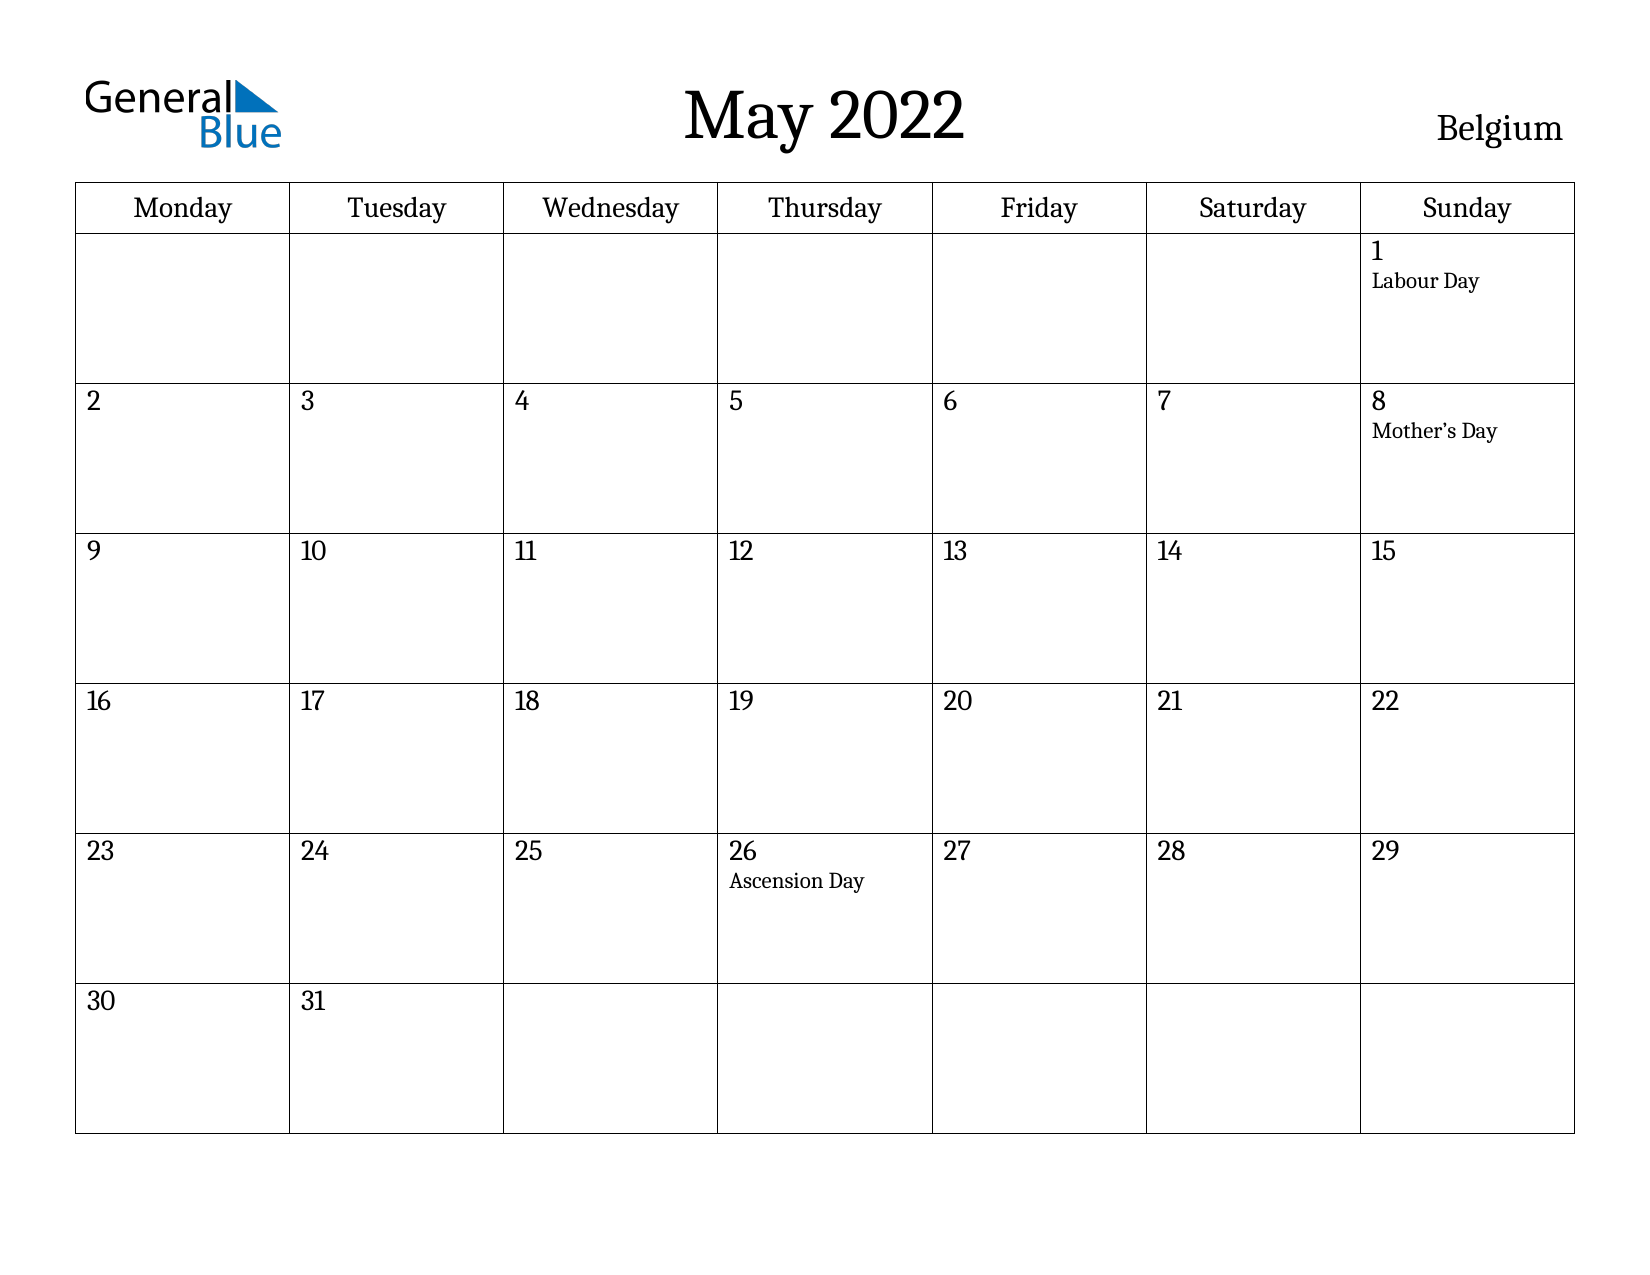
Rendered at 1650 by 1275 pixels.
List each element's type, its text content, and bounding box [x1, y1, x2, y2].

table_cell 21 [1147, 684, 1360, 717]
table_cell [290, 417, 503, 533]
table_cell [504, 1018, 717, 1133]
table_cell [718, 1018, 932, 1133]
table_cell 29 [1361, 834, 1574, 867]
table_header May 2022 [504, 75, 1146, 182]
table_cell [1147, 984, 1360, 1017]
table_cell [1361, 717, 1574, 833]
table_cell 13 [933, 534, 1146, 567]
table_cell [933, 1018, 1146, 1133]
table_cell 1 [1361, 234, 1574, 267]
table_cell [76, 1018, 289, 1133]
table_cell [504, 868, 717, 983]
table_cell 27 [933, 834, 1146, 867]
table_cell [1361, 1018, 1574, 1133]
table_cell Saturday [1147, 183, 1360, 233]
table_cell 15 [1361, 534, 1574, 567]
table_cell [933, 267, 1146, 383]
table_cell [718, 267, 932, 383]
table_cell Sunday [1361, 183, 1574, 233]
table_cell 3 [290, 384, 503, 417]
table_cell [504, 267, 717, 383]
table_cell [1147, 1018, 1360, 1133]
table_cell 14 [1147, 534, 1360, 567]
table_cell 9 [76, 534, 289, 567]
table_cell [1147, 234, 1360, 267]
table_cell 24 [290, 834, 503, 867]
table_cell 11 [504, 534, 717, 567]
table_cell Labour Day [1361, 267, 1574, 383]
table_cell [290, 567, 503, 683]
table_cell [718, 717, 932, 833]
table_cell [1147, 717, 1360, 833]
table_cell 19 [718, 684, 932, 717]
table_cell [933, 417, 1146, 533]
table_cell Mother’s Day [1361, 417, 1574, 533]
table_cell 12 [718, 534, 932, 567]
table_cell 23 [76, 834, 289, 867]
table_cell 4 [504, 384, 717, 417]
table_cell [718, 417, 932, 533]
table_cell [1147, 567, 1360, 683]
table_cell Tuesday [290, 183, 503, 233]
table_cell [933, 984, 1146, 1017]
table_cell 17 [290, 684, 503, 717]
table_cell [290, 234, 503, 267]
table_cell [76, 868, 289, 983]
table_cell [1147, 267, 1360, 383]
table_header Belgium [1146, 75, 1574, 182]
table_cell [504, 984, 717, 1017]
table_cell 18 [504, 684, 717, 717]
table_cell [290, 267, 503, 383]
table_cell [76, 417, 289, 533]
table_cell 16 [76, 684, 289, 717]
table_cell 28 [1147, 834, 1360, 867]
table_cell 31 [290, 984, 503, 1017]
table_cell Thursday [718, 183, 932, 233]
table_cell [504, 417, 717, 533]
table_cell 8 [1361, 384, 1574, 417]
table_cell [1361, 567, 1574, 683]
table_cell [1361, 868, 1574, 983]
table_cell 30 [76, 984, 289, 1017]
table_cell 20 [933, 684, 1146, 717]
table_cell 22 [1361, 684, 1574, 717]
table_cell [76, 567, 289, 683]
table_cell 26 [718, 834, 932, 867]
table_cell [504, 567, 717, 683]
table_cell 10 [290, 534, 503, 567]
table_cell 7 [1147, 384, 1360, 417]
table_cell 2 [76, 384, 289, 417]
table_cell [933, 234, 1146, 267]
table_cell [76, 717, 289, 833]
table_cell [1147, 417, 1360, 533]
table_cell [718, 234, 932, 267]
table_cell [290, 868, 503, 983]
table_cell [76, 267, 289, 383]
table_cell [504, 717, 717, 833]
table_cell Monday [76, 183, 289, 233]
picture [86, 80, 281, 148]
table_cell 5 [718, 384, 932, 417]
table_header [76, 75, 503, 182]
table_cell [718, 567, 932, 683]
table_cell [933, 868, 1146, 983]
table_cell [933, 567, 1146, 683]
table_cell 6 [933, 384, 1146, 417]
table_cell [290, 1018, 503, 1133]
table_cell Wednesday [504, 183, 717, 233]
table_cell 25 [504, 834, 717, 867]
table_cell [718, 984, 932, 1017]
table_cell [504, 234, 717, 267]
table_cell [76, 234, 289, 267]
table_cell [1361, 984, 1574, 1017]
table_cell Ascension Day [718, 868, 932, 983]
table_cell [1147, 868, 1360, 983]
table_cell Friday [933, 183, 1146, 233]
table_cell [933, 717, 1146, 833]
table_cell [290, 717, 503, 833]
